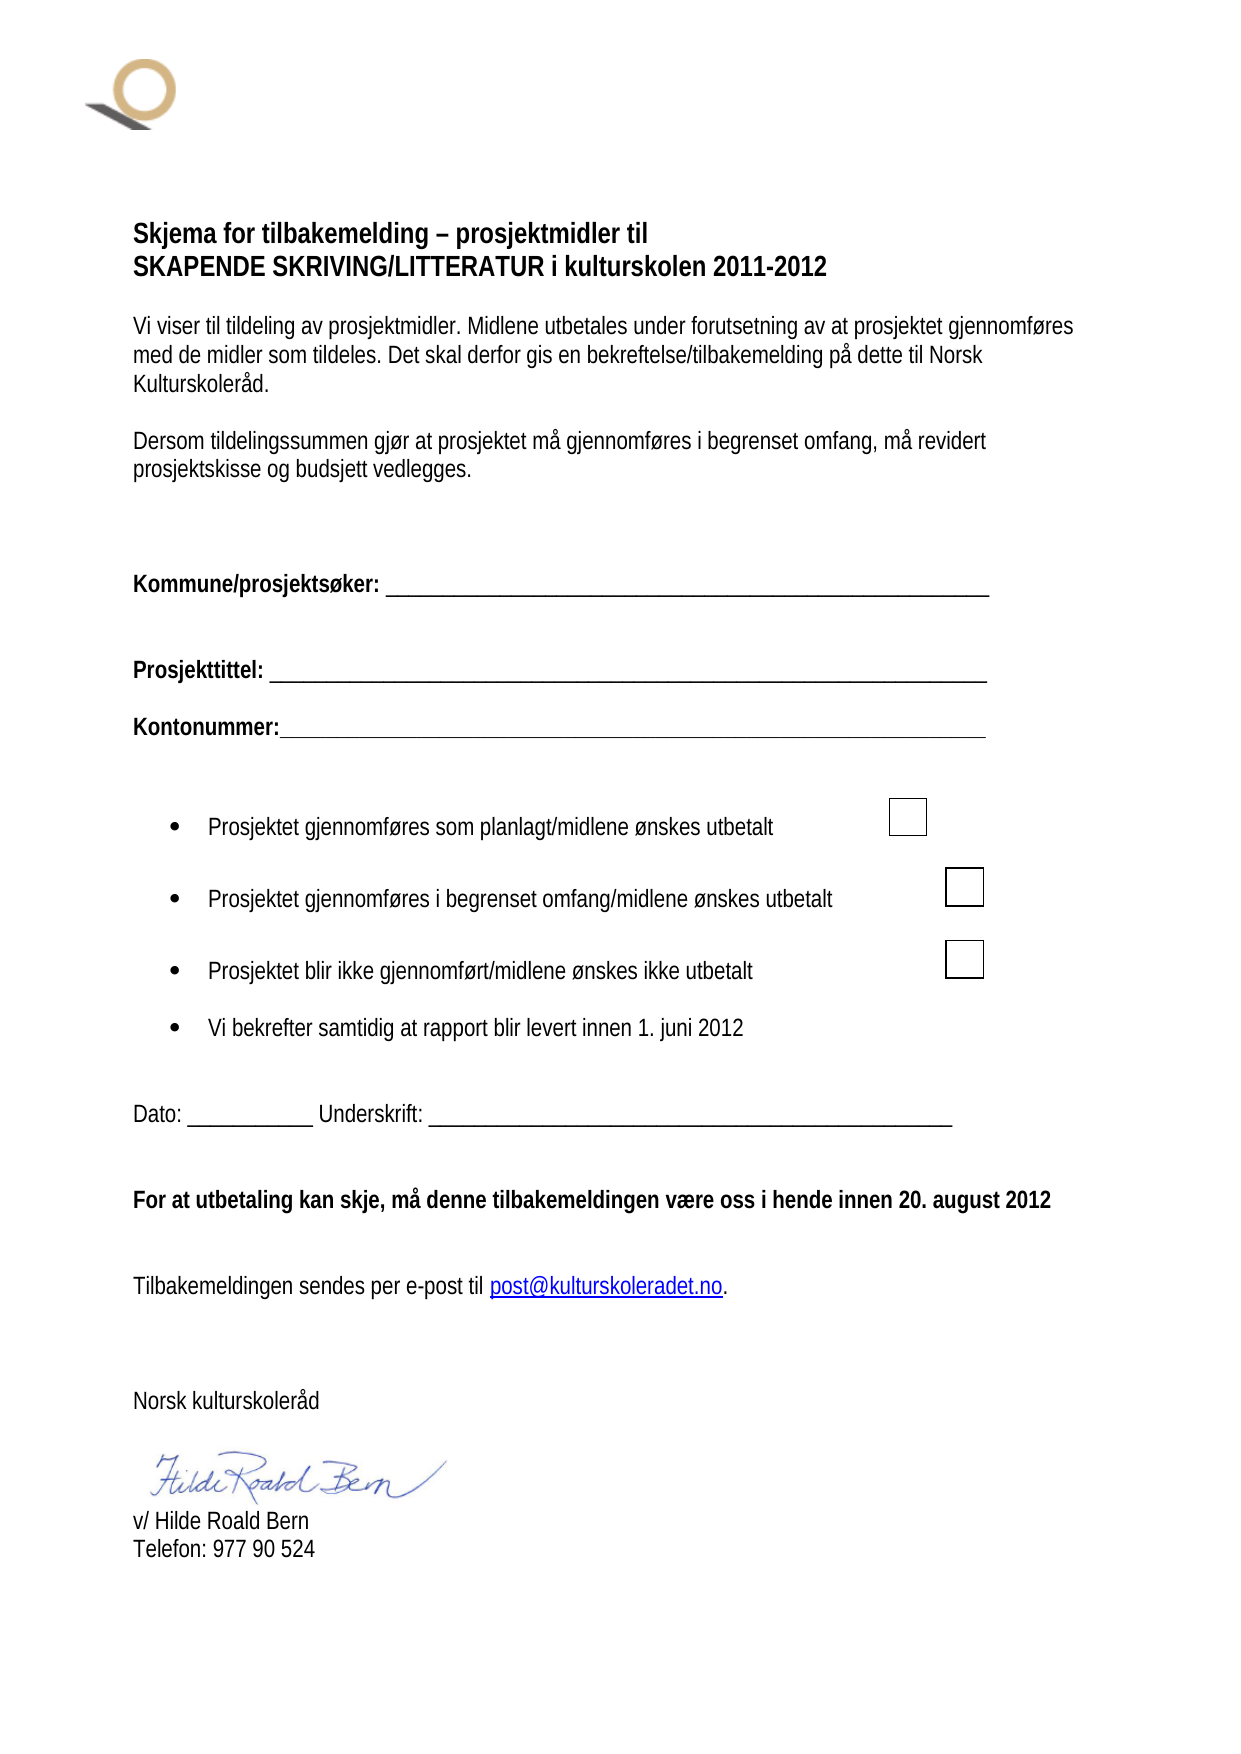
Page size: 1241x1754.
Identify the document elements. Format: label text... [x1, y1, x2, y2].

text Vi viser til tildeling av prosjektmidler. Midlene utbetales under forutsetning av at prosjektet gjennomføres med de midler som tildeles. Det skal derfor gis en bekreftelse/tilbakemelding på dette til Norsk Kulturskoleråd. [133, 311, 1093, 397]
text Skjema for tilbakemelding – prosjektmidler til [133, 216, 1093, 249]
text Telefon: 977 90 524 [133, 1534, 1093, 1563]
list Vi bekrefter samtidig at rapport blir levert innen 1. juni 2012 [170, 1013, 1093, 1042]
text Dersom tildelingssummen gjør at prosjektet må gjennomføres i begrenset omfang, må revidert prosjektskisse og budsjett vedlegges. [133, 426, 1093, 483]
text Tilbakemeldingen sendes per e-post til post@kulturskoleradet.no. [133, 1271, 1093, 1300]
list Prosjektet gjennomføres i begrenset omfang/midlene ønskes utbetalt [170, 870, 1093, 913]
list Prosjektet blir ikke gjennomført/midlene ønskes ikke utbetalt [170, 942, 1093, 984]
text Dato: ___________ Underskrift: ______________________________________________ [133, 1099, 1093, 1128]
list Prosjektet gjennomføres som planlagt/midlene ønskes utbetalt [170, 798, 1093, 841]
picture [132, 1443, 471, 1506]
picture [85, 59, 176, 130]
text For at utbetaling kan skje, må denne tilbakemeldingen være oss i hende innen 20. august 2012 [133, 1185, 1093, 1214]
text Kontonummer:______________________________________________________________ [133, 712, 1093, 741]
text v/ Hilde Roald Bern [133, 1506, 1093, 1534]
text Prosjekttittel: _______________________________________________________________ [133, 655, 1093, 684]
text Norsk kulturskoleråd [133, 1386, 1093, 1414]
text SKAPENDE SKRIVING/LITTERATUR i kulturskolen 2011-2012 [133, 249, 1093, 283]
text Kommune/prosjektsøker: _____________________________________________________ [133, 569, 1093, 598]
